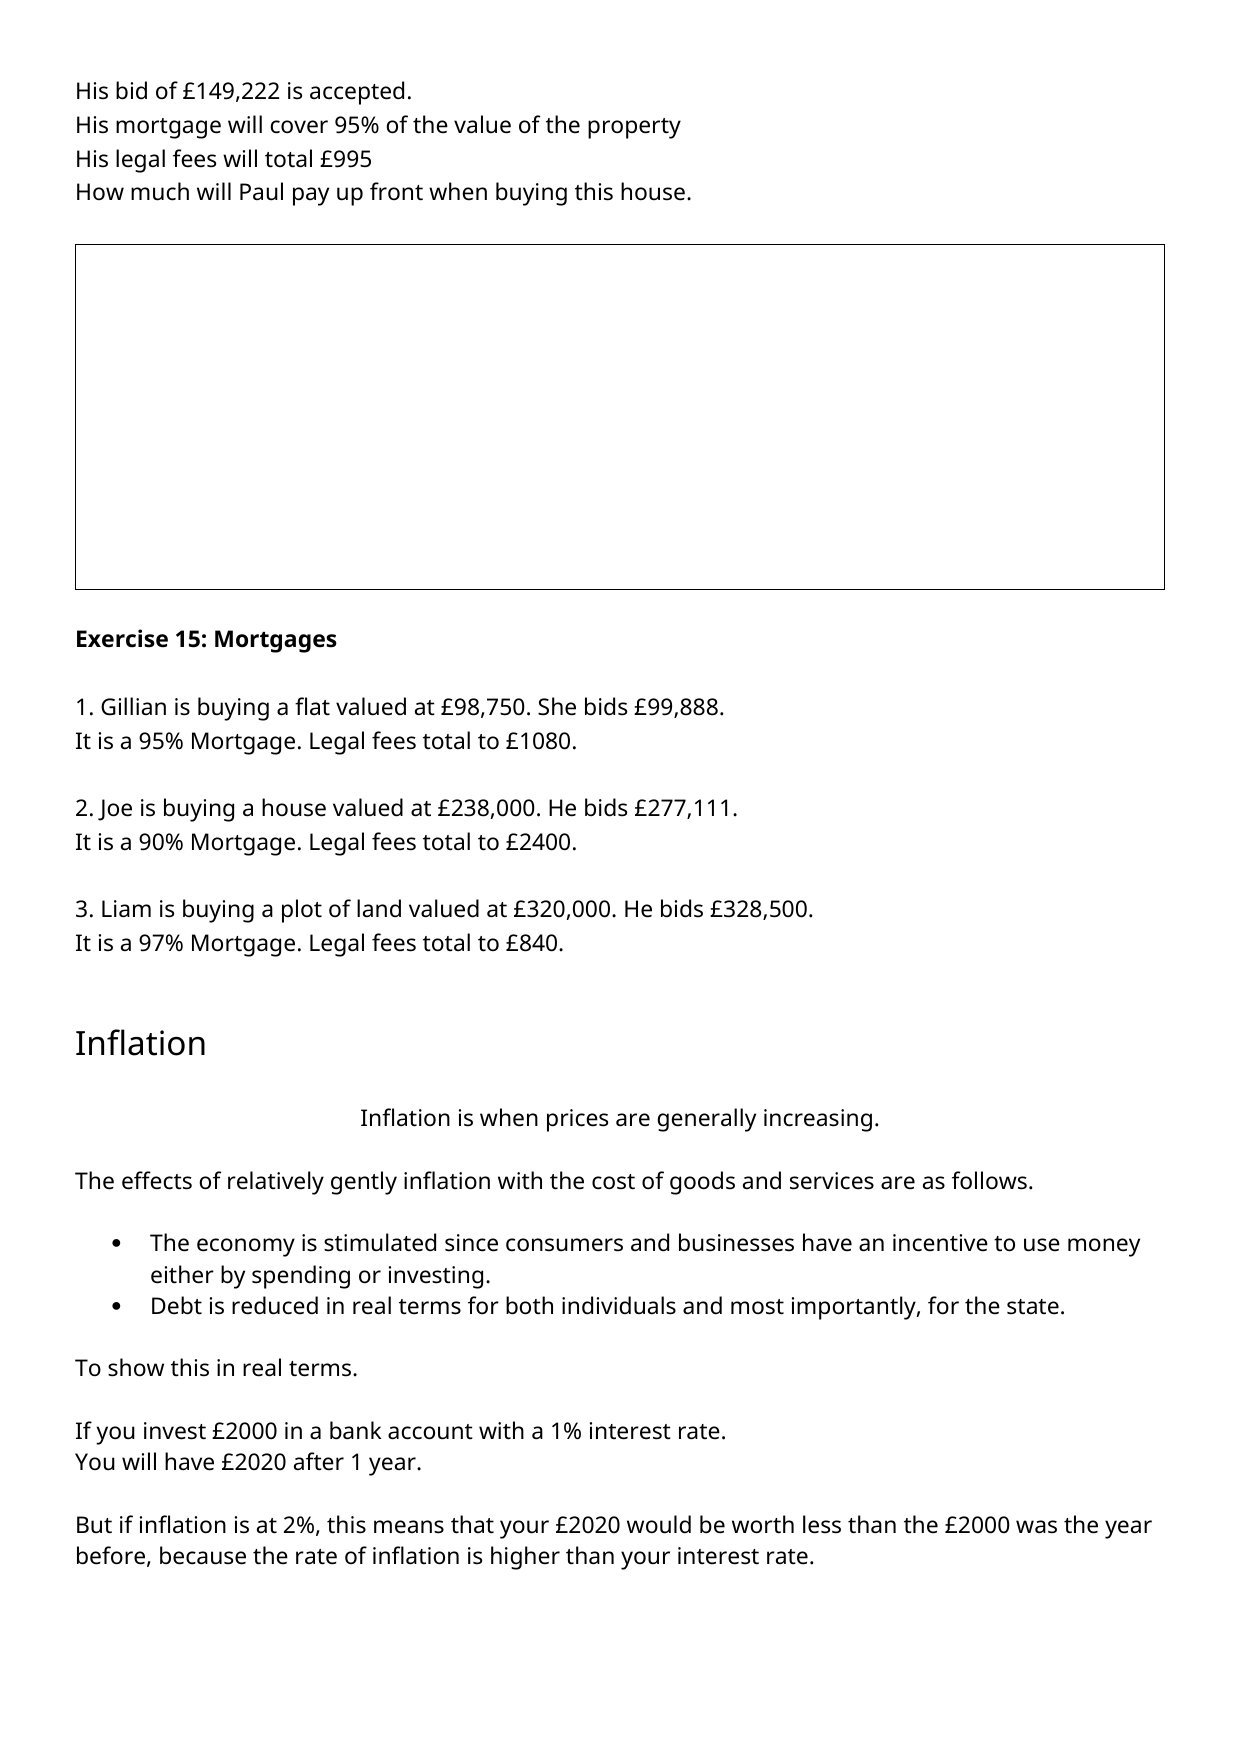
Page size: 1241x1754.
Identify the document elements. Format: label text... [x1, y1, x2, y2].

text It is a 95% Mortgage. Legal fees total to £1080. [75, 724, 1165, 756]
list The economy is stimulated since consumers and businesses have an incentive to use money either by spending or investing. [112, 1227, 1165, 1290]
text 3. Liam is buying a plot of land valued at £320,000. He bids £328,500. [75, 893, 1165, 924]
text The effects of relatively gently inflation with the cost of goods and services are as follows. [75, 1165, 1165, 1196]
text His bid of £149,222 is accepted. [75, 75, 1165, 106]
text His legal fees will total £995 [75, 142, 1165, 174]
list Debt is reduced in real terms for both individuals and most importantly, for the state. [112, 1290, 1165, 1321]
subtitle Inflation [75, 1019, 1165, 1065]
text How much will Paul pay up front when buying this house. [75, 176, 1165, 207]
text It is a 90% Mortgage. Legal fees total to £2400. [75, 826, 1165, 857]
text If you invest £2000 in a bank account with a 1% interest rate. [75, 1415, 1165, 1446]
text You will have £2020 after 1 year. [75, 1446, 1165, 1477]
text 2. Joe is buying a house valued at £238,000. He bids £277,111. [75, 792, 1165, 823]
text Inflation is when prices are generally increasing. [75, 1102, 1165, 1133]
text 1. Gillian is buying a flat valued at £98,750. She bids £99,888. [75, 691, 1165, 722]
text It is a 97% Mortgage. Legal fees total to £840. [75, 927, 1165, 958]
text His mortgage will cover 95% of the value of the property [75, 109, 1165, 140]
text Exercise 15: Mortgages [75, 623, 1165, 654]
text To show this in real terms. [75, 1352, 1165, 1383]
table_header [76, 245, 1164, 588]
text But if inflation is at 2%, this means that your £2020 would be worth less than the £2000 was the year before, because the rate of inflation is higher than your interest rate. [75, 1508, 1165, 1571]
